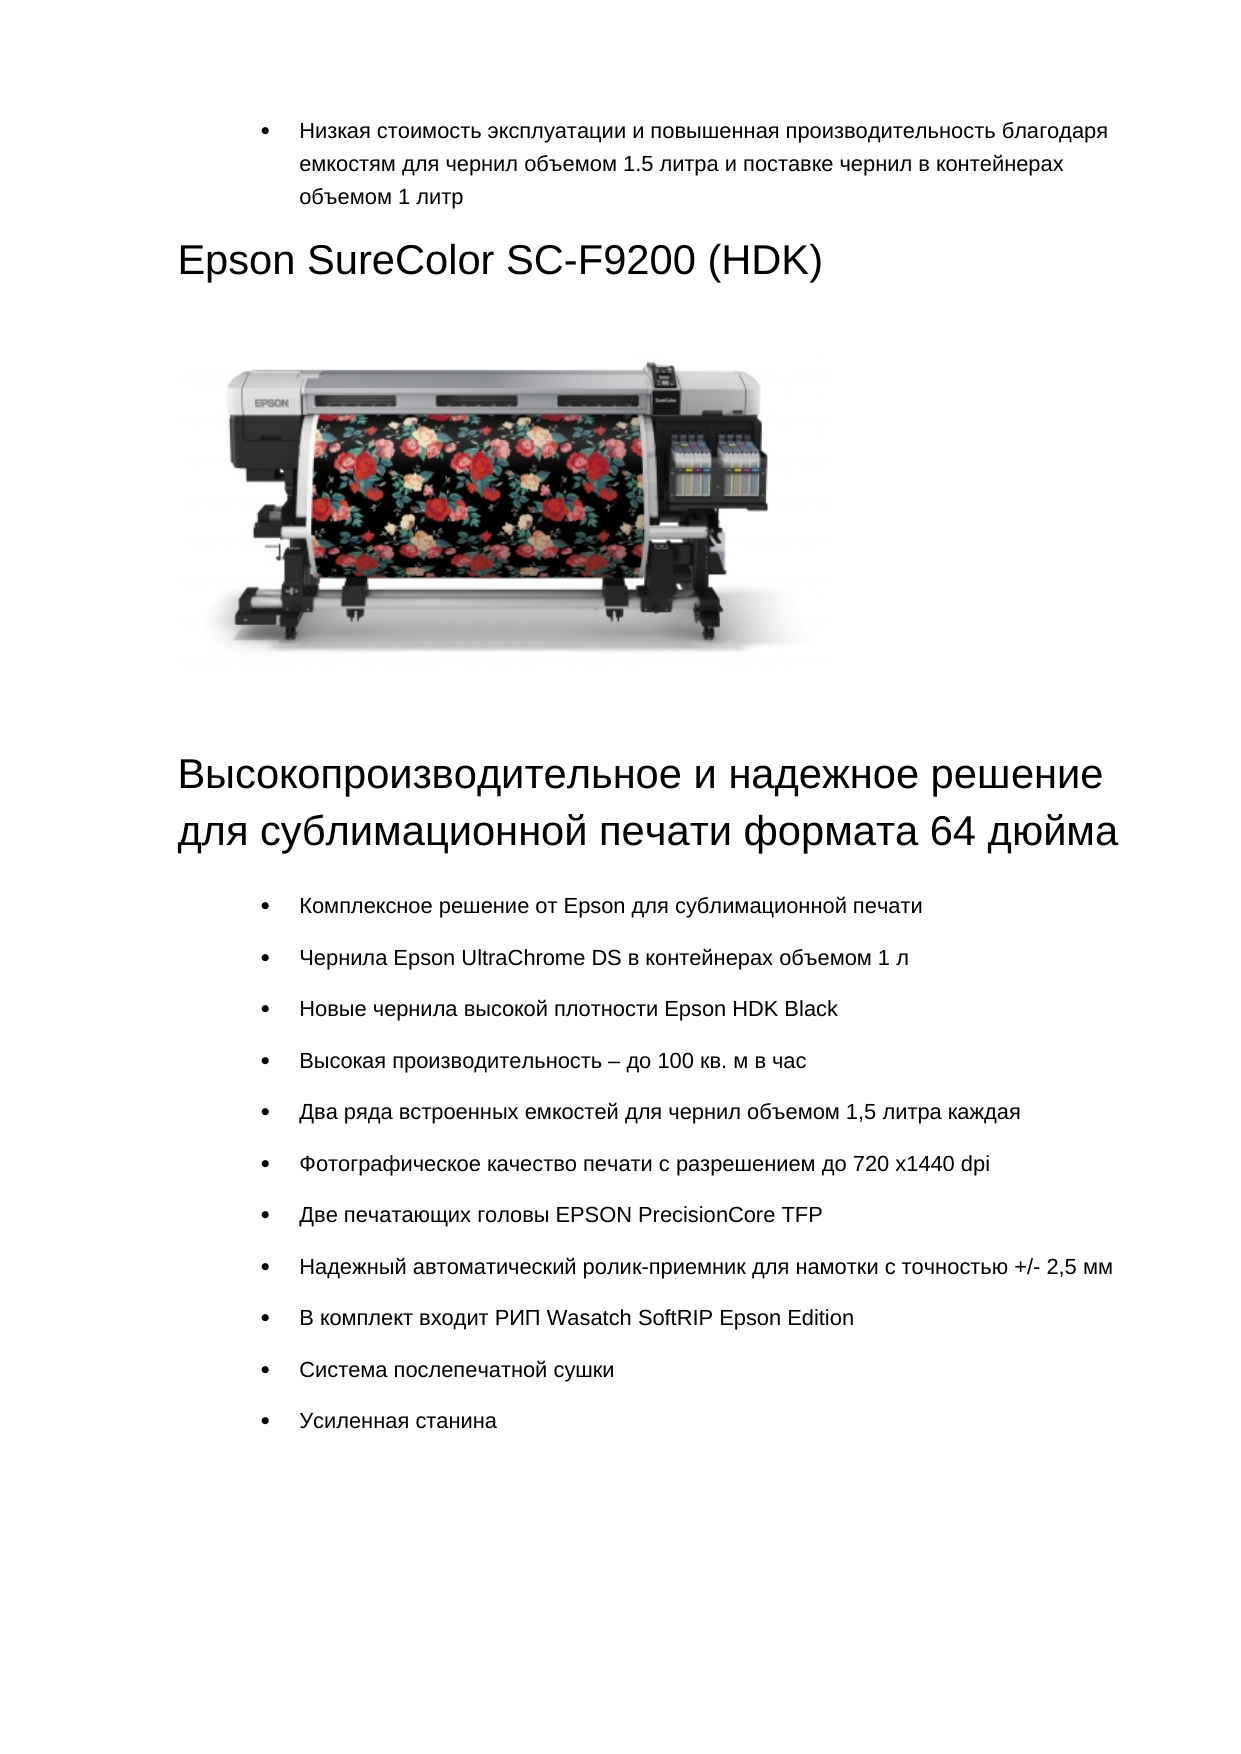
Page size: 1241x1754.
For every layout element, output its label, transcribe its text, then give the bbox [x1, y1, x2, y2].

list Две печатающих головы EPSON PrecisionCore TFP [262, 1202, 1152, 1227]
text Epson SureColor SC-F9200 (HDK) [177, 235, 1152, 283]
list Надежный автоматический ролик-приемник для намотки с точностью +/- 2,5 мм [262, 1254, 1152, 1279]
list Комплексное решение от Epson для сублимационной печати [262, 893, 1152, 919]
list Фотографическое качество печати с разрешением до 720 x1440 dpi [262, 1151, 1152, 1176]
list Низкая стоимость эксплуатации и повышенная производительность благодаря емкостям для чернил объемом 1.5 литра и поставке чернил в контейнерах объемом 1 литр [262, 118, 1152, 209]
list Высокая производительность – до 100 кв. м в час [262, 1048, 1152, 1073]
list Новые чернила высокой плотности Epson HDK Black [262, 996, 1152, 1022]
list Два ряда встроенных емкостей для чернил объемом 1,5 литра каждая [262, 1099, 1152, 1124]
list Усиленная станина [262, 1408, 1152, 1433]
text Высокопроизводительное и надежное решение для сублимационной печати формата 64 дюйма [177, 749, 1152, 855]
list Система послепечатной сушки [262, 1357, 1152, 1382]
picture [177, 311, 839, 716]
list Чернила Epson UltraChrome DS в контейнерах объемом 1 л [262, 945, 1152, 970]
list В комплект входит РИП Wasatch SoftRIP Epson Edition [262, 1305, 1152, 1330]
